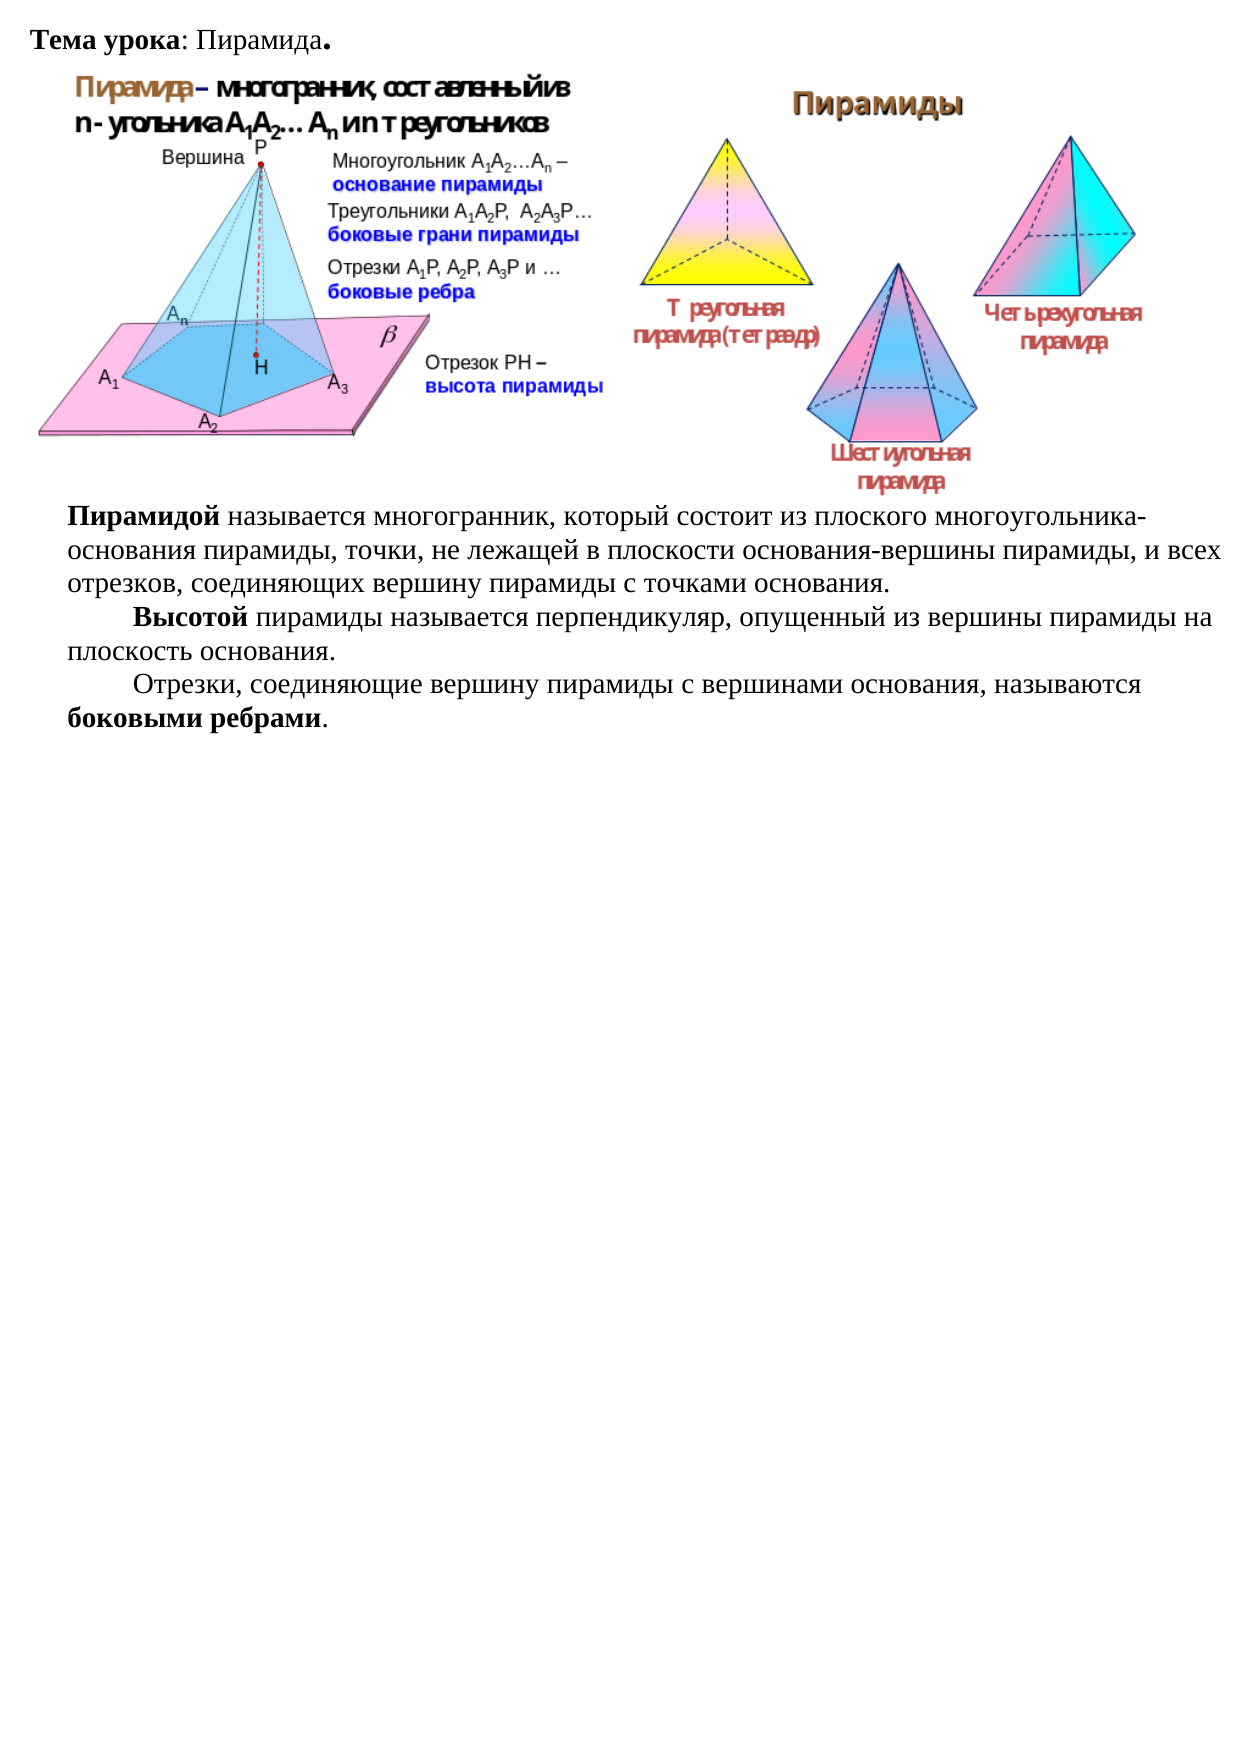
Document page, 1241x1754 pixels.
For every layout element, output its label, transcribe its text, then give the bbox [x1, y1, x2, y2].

text Тема урока: Пирамида. [29, 15, 1226, 58]
text Высотой пирамиды называется перпендикуляр, опущенный из вершины пирамиды на плоскость основания. [67, 599, 1226, 666]
text Отрезки, соединяющие вершину пирамиды с вершинами основания, называются боковыми ребрами. [67, 666, 1226, 733]
text Пирамидой называется многогранник, который состоит из плоского многоугольника-основания пирамиды, точки, не лежащей в плоскости основания-вершины пирамиды, и всех отрезков, соединяющих вершину пирамиды с точками основания. [67, 498, 1226, 599]
